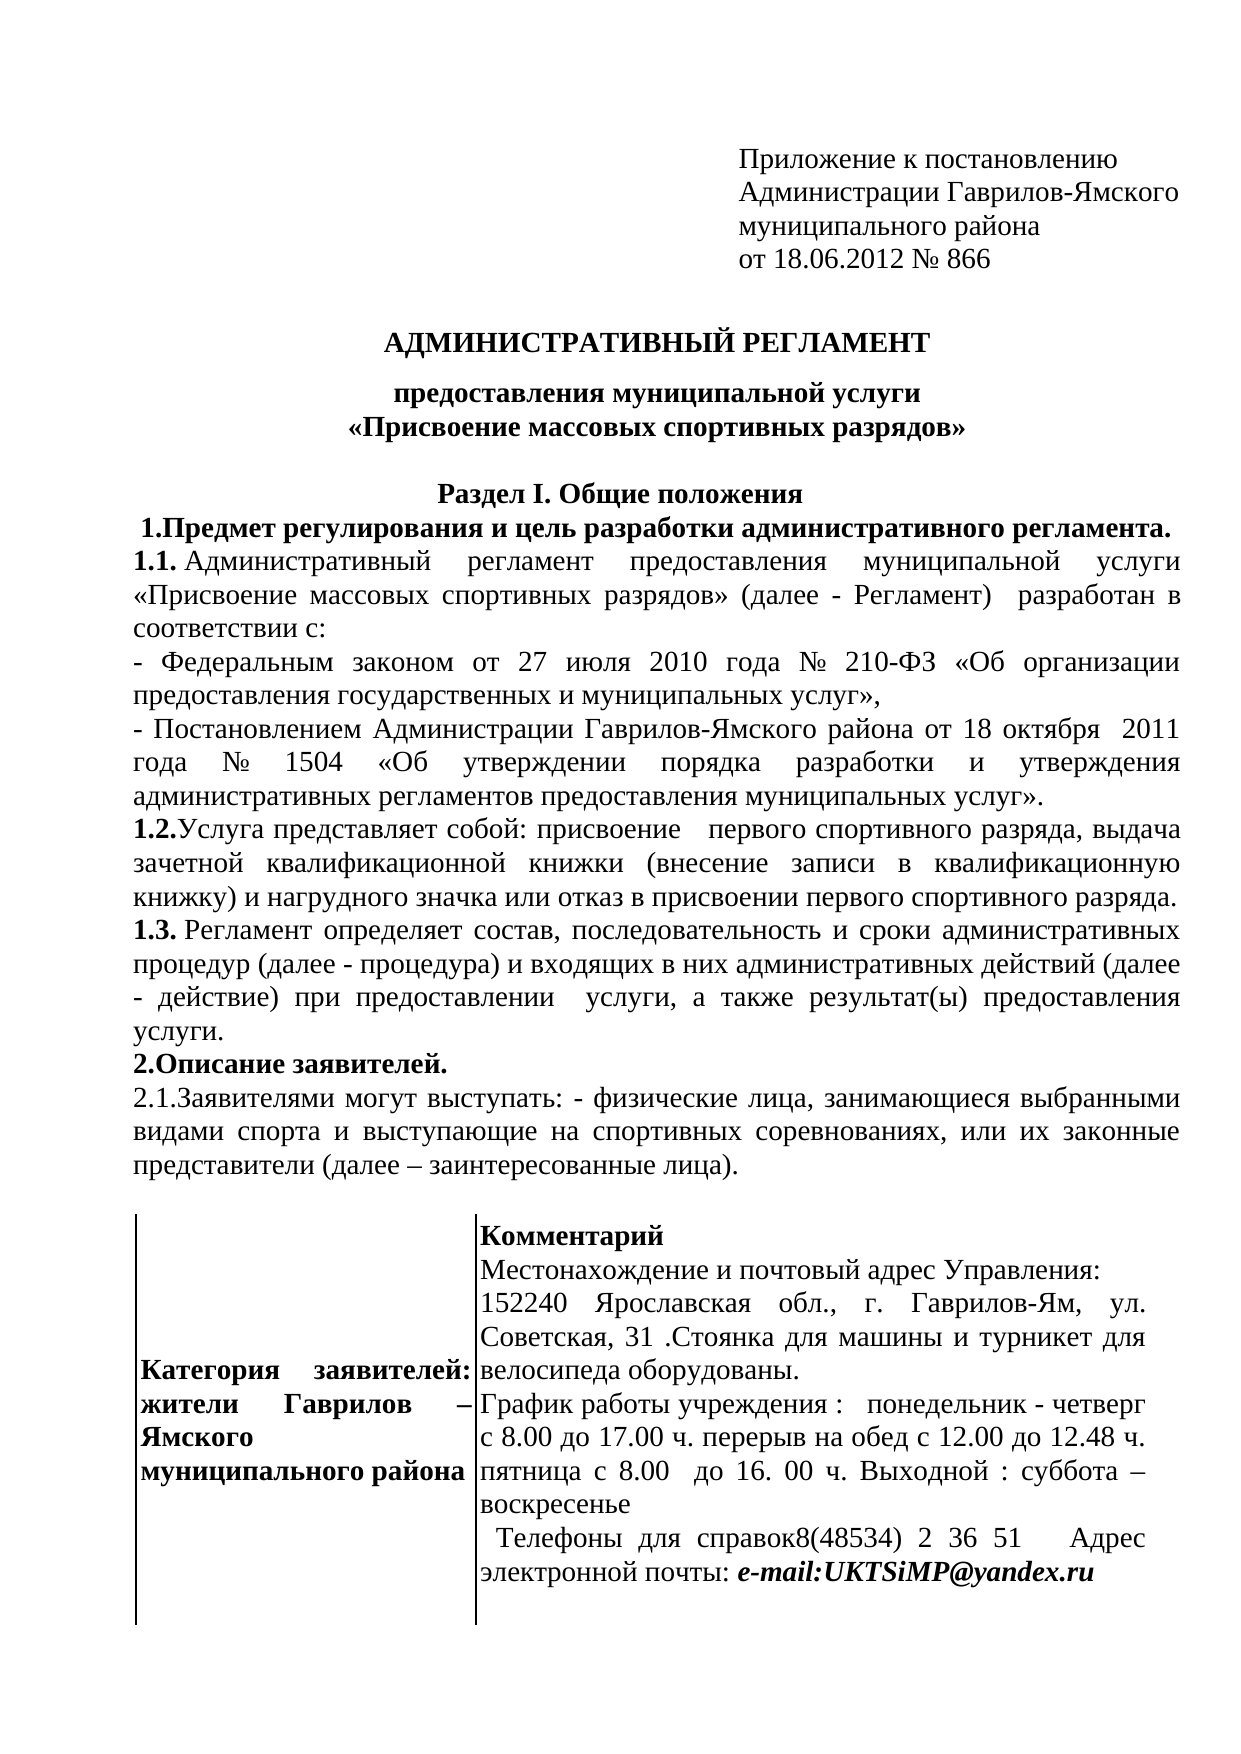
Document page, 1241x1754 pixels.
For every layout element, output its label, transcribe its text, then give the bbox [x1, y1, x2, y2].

text АДМИНИСТРАТИВНЫЙ РЕГЛАМЕНТ [133, 325, 1181, 359]
text 2.Описание заявителей. [133, 1046, 1181, 1080]
table_header Комментарий Местонахождение и почтовый адрес Управления: 152240 Ярославская обл., г. Гаврилов-Ям, ул. Советская, 31 .Стоянка для машины и турникет для велосипеда оборудованы. График работы учреждения : понедельник - четверг с 8.00 до 17.00 ч. перерыв на обед с 12.00 до 12.48 ч. пятница с 8.00 до 16. 00 ч. Выходной : суббота – воскресенье Телефоны для справок8(48534) 2 36 51 Адрес электронной почты: e-mail:UKTSiMP@yandex.ru [477, 1214, 1151, 1625]
text Администрации Гаврилов-Ямского [133, 174, 1181, 208]
text - Федеральным законом от 27 июля 2010 года № 210-ФЗ «Об организации предоставления государственных и муниципальных услуг», [133, 644, 1181, 711]
text 1.3. Регламент определяет состав, последовательность и сроки административных процедур (далее - процедура) и входящих в них административных действий (далее - действие) при предоставлении услуги, а также результат(ы) предоставления услуги. [133, 912, 1181, 1046]
text 2.1.Заявителями могут выступать: - физические лица, занимающиеся выбранными видами спорта и выступающие на спортивных соревнованиях, или их законные представители (далее – заинтересованные лица). [133, 1080, 1181, 1181]
table_header Категория заявителей: жители Гаврилов – Ямского муниципального района [137, 1214, 475, 1625]
text Приложение к постановлению [133, 141, 1181, 174]
text - Постановлением Администрации Гаврилов-Ямского района от 18 октября 2011 года № 1504 «Об утверждении порядка разработки и утверждения административных регламентов предоставления муниципальных услуг». [133, 711, 1181, 812]
text 1.1. Административный регламент предоставления муниципальной услуги «Присвоение массовых спортивных разрядов» (далее - Регламент) разработан в соответствии c: [133, 543, 1181, 644]
text «Присвоение массовых спортивных разрядов» [133, 409, 1181, 443]
text 1.2.Услуга представляет собой: присвоение первого спортивного разряда, выдача зачетной квалификационной книжки (внесение записи в квалификационную книжку) и нагрудного значка или отказ в присвоении первого спортивного разряда. [133, 812, 1181, 912]
text 1.Предмет регулирования и цель разработки административного регламента. [133, 510, 1181, 543]
text предоставления муниципальной услуги [133, 376, 1181, 409]
text от 18.06.2012 № 866 [133, 241, 1181, 275]
text муниципального района [133, 208, 1181, 241]
text Раздел I. Общие положения [133, 476, 1181, 510]
